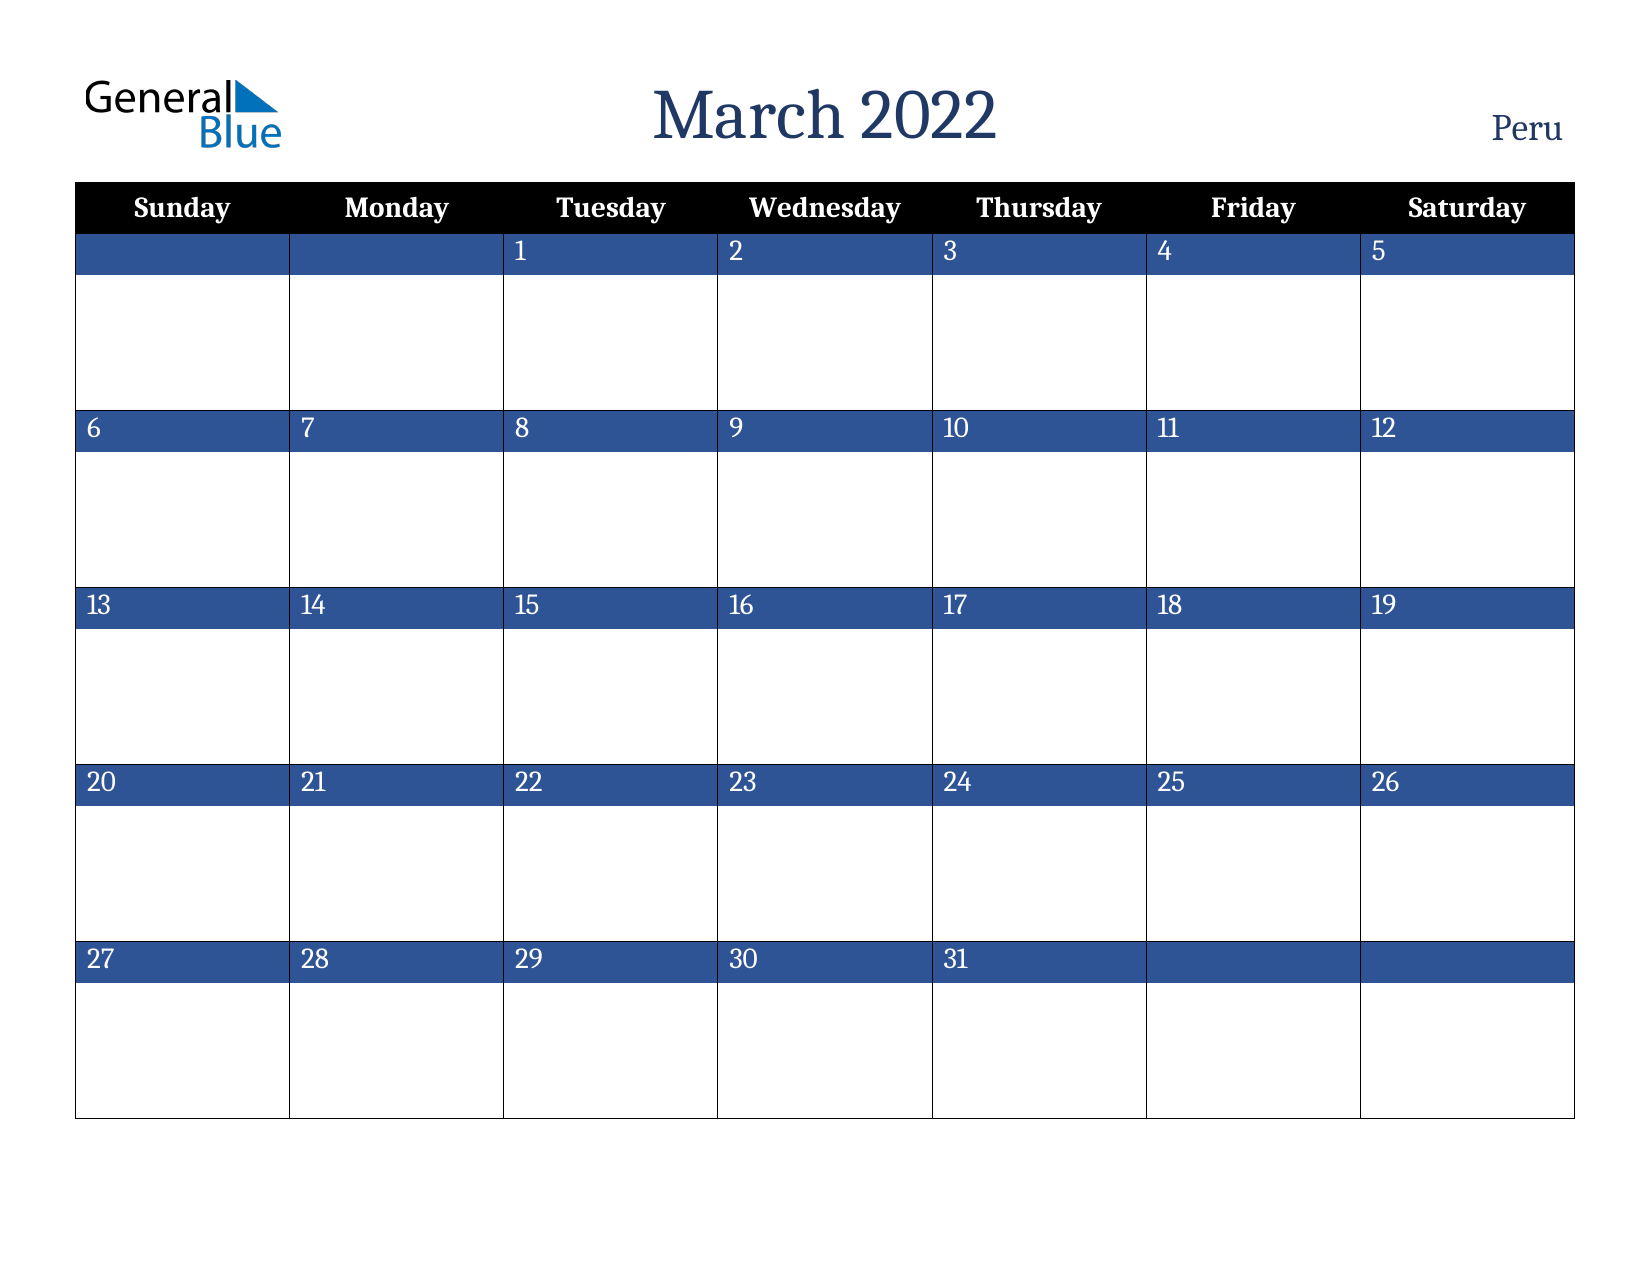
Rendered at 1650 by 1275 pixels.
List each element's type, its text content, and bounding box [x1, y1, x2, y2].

table_cell [933, 983, 1146, 1118]
table_cell 21 [290, 765, 503, 806]
table_cell [1147, 983, 1360, 1118]
table_cell [76, 983, 289, 1118]
table_cell Sunday [76, 183, 289, 233]
table_cell 20 [76, 765, 289, 806]
table_cell 23 [718, 765, 932, 806]
table_cell [504, 275, 717, 410]
table_cell 13 [76, 588, 289, 629]
table_cell [504, 452, 717, 587]
table_cell 5 [1361, 234, 1574, 275]
table_cell 24 [933, 765, 1146, 806]
table_cell 4 [1147, 234, 1360, 275]
table_cell [1147, 275, 1360, 410]
table_cell 27 [76, 942, 289, 983]
table_cell [718, 983, 932, 1118]
table_cell Monday [290, 183, 503, 233]
table_cell [1361, 452, 1574, 587]
table_cell [76, 234, 289, 275]
table_cell [290, 983, 503, 1118]
table_cell [718, 275, 932, 410]
table_cell 1 [504, 234, 717, 275]
table_cell [1147, 806, 1360, 941]
table_cell 7 [290, 411, 503, 452]
table_cell Saturday [1361, 183, 1574, 233]
table_cell [1147, 629, 1360, 764]
table_cell [933, 275, 1146, 410]
table_cell 10 [933, 411, 1146, 452]
table_cell 22 [504, 765, 717, 806]
table_cell [1361, 806, 1574, 941]
table_cell [933, 452, 1146, 587]
table_cell [290, 806, 503, 941]
table_cell Tuesday [504, 183, 717, 233]
table_cell [1361, 942, 1574, 983]
table_cell [1361, 275, 1574, 410]
table_cell [504, 806, 717, 941]
table_cell [504, 983, 717, 1118]
table_cell 2 [718, 234, 932, 275]
table_cell [933, 806, 1146, 941]
table_cell 31 [933, 942, 1146, 983]
table_cell [290, 629, 503, 764]
table_cell 6 [76, 411, 289, 452]
table_cell [76, 806, 289, 941]
table_cell [76, 275, 289, 410]
table_cell 8 [504, 411, 717, 452]
table_cell [76, 452, 289, 587]
table_cell [290, 275, 503, 410]
table_cell 26 [1361, 765, 1574, 806]
table_cell Wednesday [718, 183, 932, 233]
table_cell 15 [504, 588, 717, 629]
table_cell 29 [504, 942, 717, 983]
table_header March 2022 [504, 75, 1146, 182]
table_header Peru [1146, 75, 1574, 182]
table_cell [504, 629, 717, 764]
table_cell 9 [718, 411, 932, 452]
table_cell [76, 629, 289, 764]
table_cell 3 [933, 234, 1146, 275]
table_cell 11 [1147, 411, 1360, 452]
table_cell 25 [1147, 765, 1360, 806]
table_cell 30 [718, 942, 932, 983]
table_cell 28 [290, 942, 503, 983]
table_cell 14 [290, 588, 503, 629]
table_cell [1147, 452, 1360, 587]
table_cell [718, 806, 932, 941]
table_cell Friday [1147, 183, 1360, 233]
table_cell [1361, 983, 1574, 1118]
table_cell 17 [933, 588, 1146, 629]
table_cell [290, 452, 503, 587]
table_cell [718, 629, 932, 764]
table_cell [718, 452, 932, 587]
table_cell [1147, 942, 1360, 983]
table_cell [290, 234, 503, 275]
table_header [76, 75, 503, 182]
table_cell 19 [1361, 588, 1574, 629]
table_cell [933, 629, 1146, 764]
table_cell 18 [1147, 588, 1360, 629]
table_cell 12 [1361, 411, 1574, 452]
table_cell Thursday [933, 183, 1146, 233]
picture [86, 80, 281, 148]
table_cell 16 [718, 588, 932, 629]
table_cell [1361, 629, 1574, 764]
